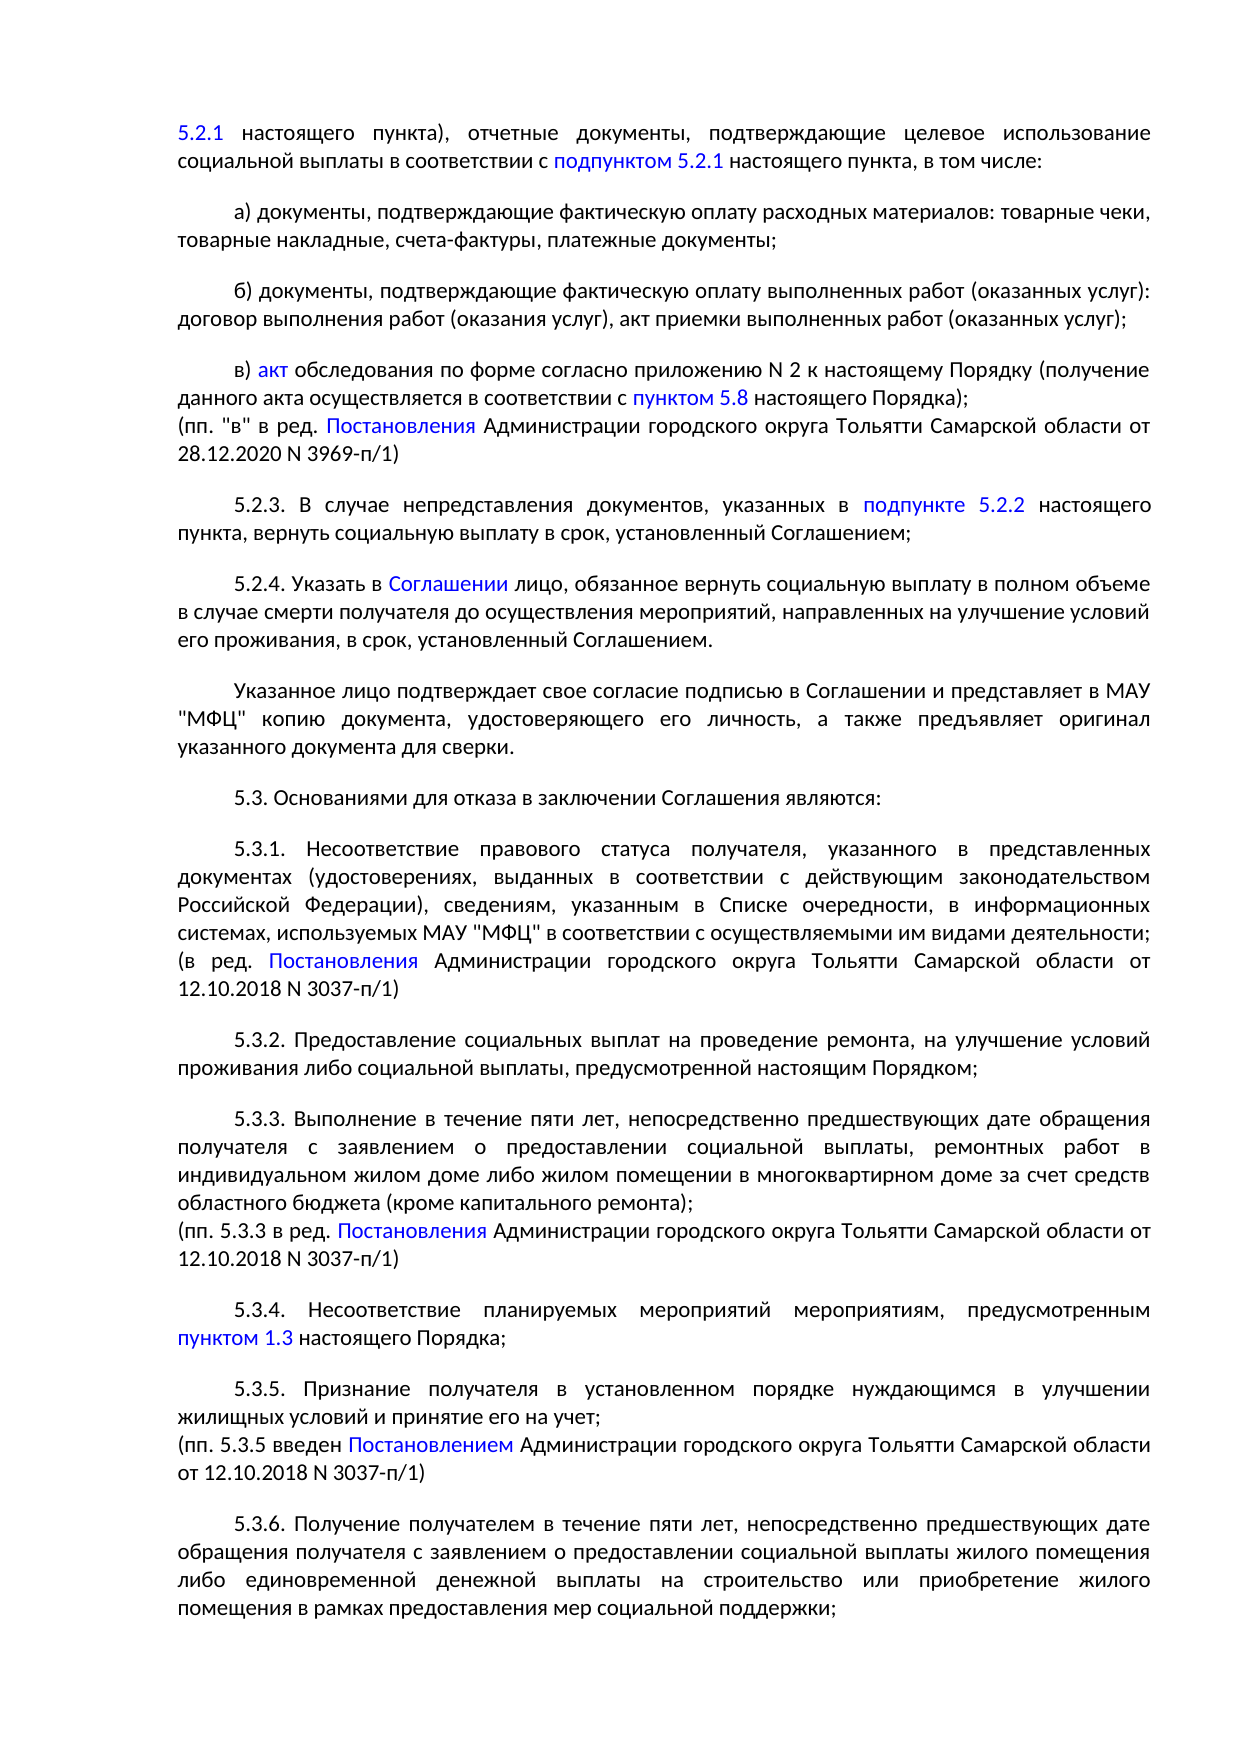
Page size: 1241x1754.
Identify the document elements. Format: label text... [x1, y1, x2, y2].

text в) акт обследования по форме согласно приложению N 2 к настоящему Порядку (получение данного акта осуществляется в соответствии с пунктом 5.8 настоящего Порядка); [177, 355, 1152, 411]
text 5.2.4. Указать в Соглашении лицо, обязанное вернуть социальную выплату в полном объеме в случае смерти получателя до осуществления мероприятий, направленных на улучшение условий его проживания, в срок, установленный Соглашением. [177, 569, 1152, 653]
text 5.2.3. В случае непредставления документов, указанных в подпункте 5.2.2 настоящего пункта, вернуть социальную выплату в срок, установленный Соглашением; [177, 490, 1152, 546]
text (в ред. Постановления Администрации городского округа Тольятти Самарской области от 12.10.2018 N 3037-п/1) [177, 946, 1152, 1002]
text 5.3.1. Несоответствие правового статуса получателя, указанного в представленных документах (удостоверениях, выданных в соответствии с действующим законодательством Российской Федерации), сведениям, указанным в Списке очередности, в информационных системах, используемых МАУ "МФЦ" в соответствии с осуществляемыми им видами деятельности; [177, 834, 1152, 946]
text (пп. 5.3.5 введен Постановлением Администрации городского округа Тольятти Самарской области от 12.10.2018 N 3037-п/1) [177, 1430, 1152, 1486]
text а) документы, подтверждающие фактическую оплату расходных материалов: товарные чеки, товарные накладные, счета-фактуры, платежные документы; [177, 197, 1152, 253]
text 5.3.3. Выполнение в течение пяти лет, непосредственно предшествующих дате обращения получателя с заявлением о предоставлении социальной выплаты, ремонтных работ в индивидуальном жилом доме либо жилом помещении в многоквартирном доме за счет средств областного бюджета (кроме капитального ремонта); [177, 1104, 1152, 1216]
text 5.3.5. Признание получателя в установленном порядке нуждающимся в улучшении жилищных условий и принятие его на учет; [177, 1374, 1152, 1430]
text 5.3. Основаниями для отказа в заключении Соглашения являются: [177, 783, 1152, 811]
text Указанное лицо подтверждает свое согласие подписью в Соглашении и представляет в МАУ "МФЦ" копию документа, удостоверяющего его личность, а также предъявляет оригинал указанного документа для сверки. [177, 676, 1152, 760]
text (пп. 5.3.3 в ред. Постановления Администрации городского округа Тольятти Самарской области от 12.10.2018 N 3037-п/1) [177, 1216, 1152, 1272]
text 5.3.4. Несоответствие планируемых мероприятий мероприятиям, предусмотренным пунктом 1.3 настоящего Порядка; [177, 1295, 1152, 1351]
text б) документы, подтверждающие фактическую оплату выполненных работ (оказанных услуг): договор выполнения работ (оказания услуг), акт приемки выполненных работ (оказанных услуг); [177, 276, 1152, 332]
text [177, 118, 1152, 174]
text (пп. "в" в ред. Постановления Администрации городского округа Тольятти Самарской области от 28.12.2020 N 3969-п/1) [177, 411, 1152, 467]
text 5.3.2. Предоставление социальных выплат на проведение ремонта, на улучшение условий проживания либо социальной выплаты, предусмотренной настоящим Порядком; [177, 1025, 1152, 1081]
text 5.3.6. Получение получателем в течение пяти лет, непосредственно предшествующих дате обращения получателя с заявлением о предоставлении социальной выплаты жилого помещения либо единовременной денежной выплаты на строительство или приобретение жилого помещения в рамках предоставления мер социальной поддержки; [177, 1509, 1152, 1621]
